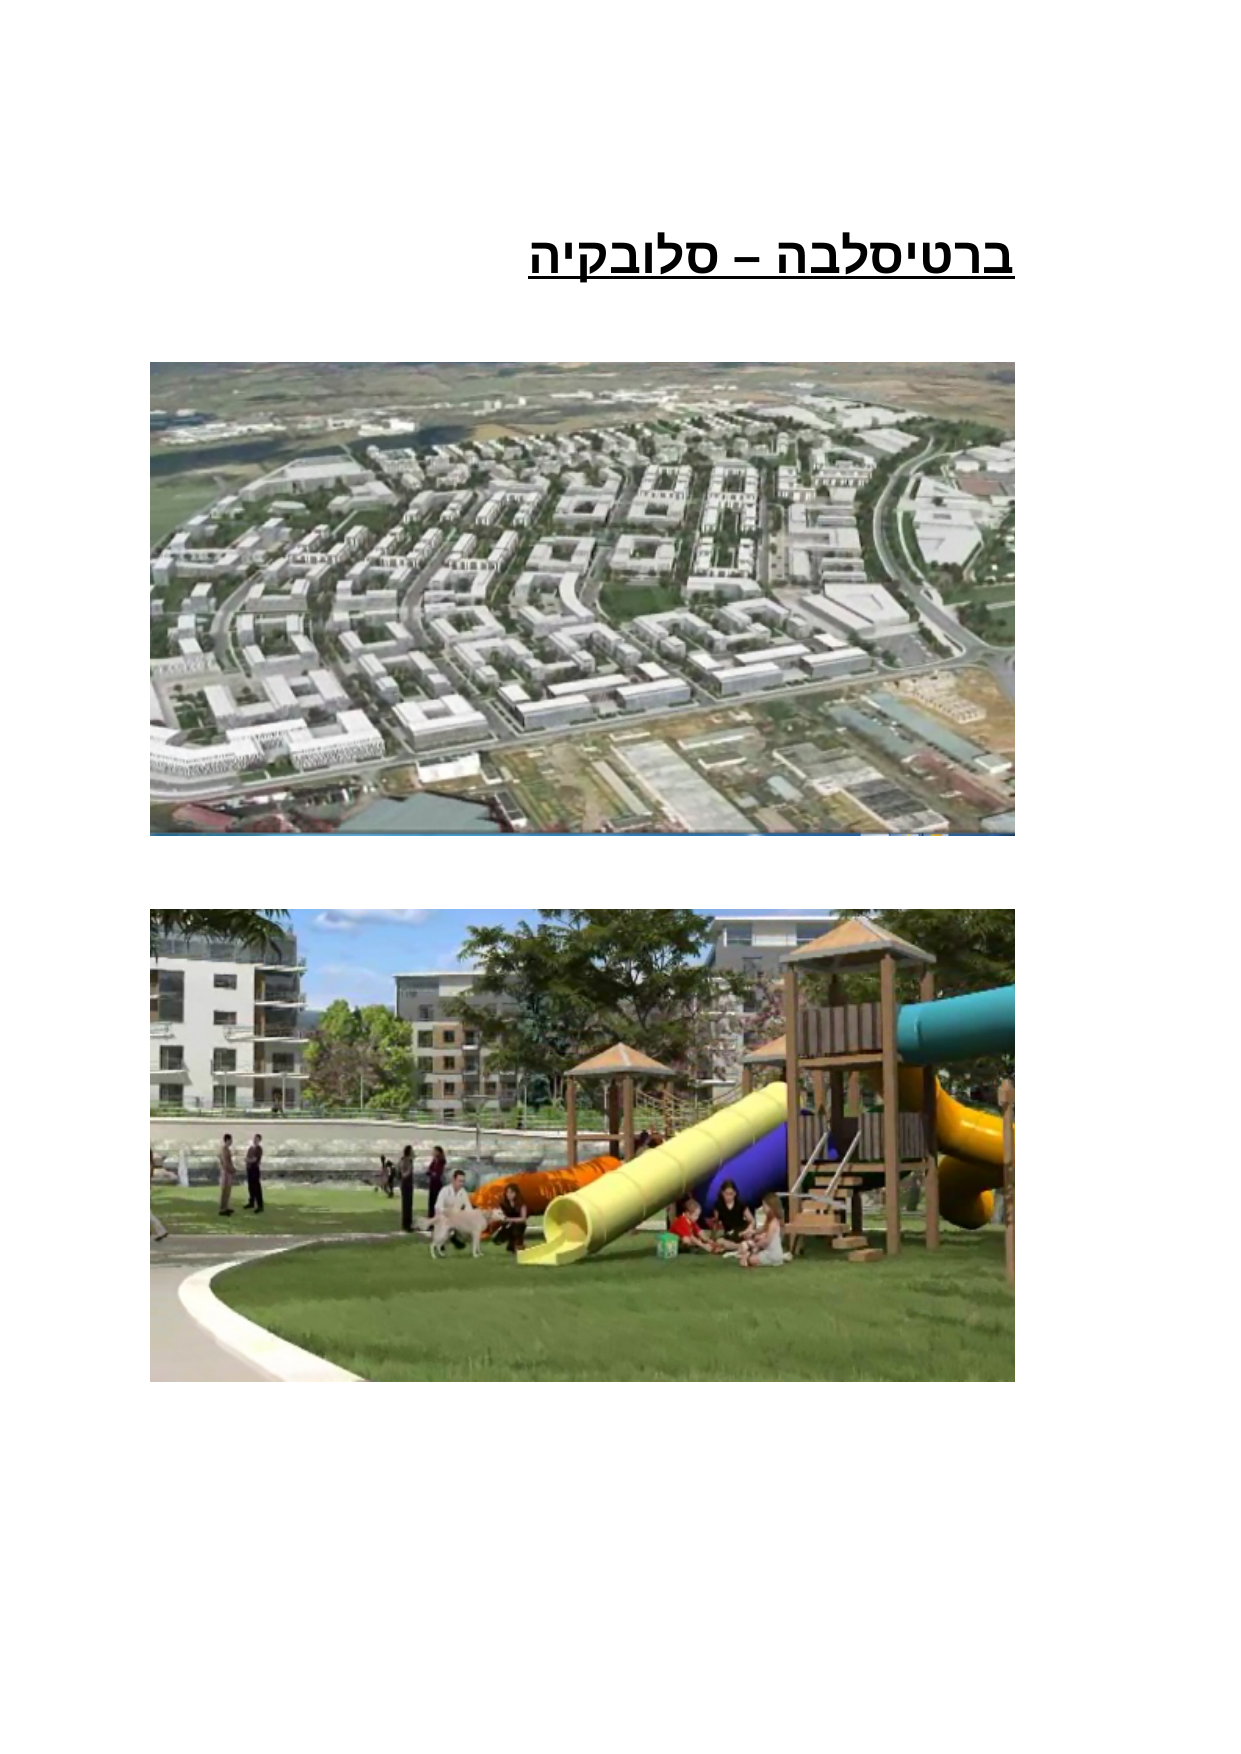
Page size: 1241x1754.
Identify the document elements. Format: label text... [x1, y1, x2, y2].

list ברטיסלבה – סלובקיה [187, 226, 1015, 283]
picture [150, 362, 1015, 836]
picture [150, 909, 1015, 1382]
